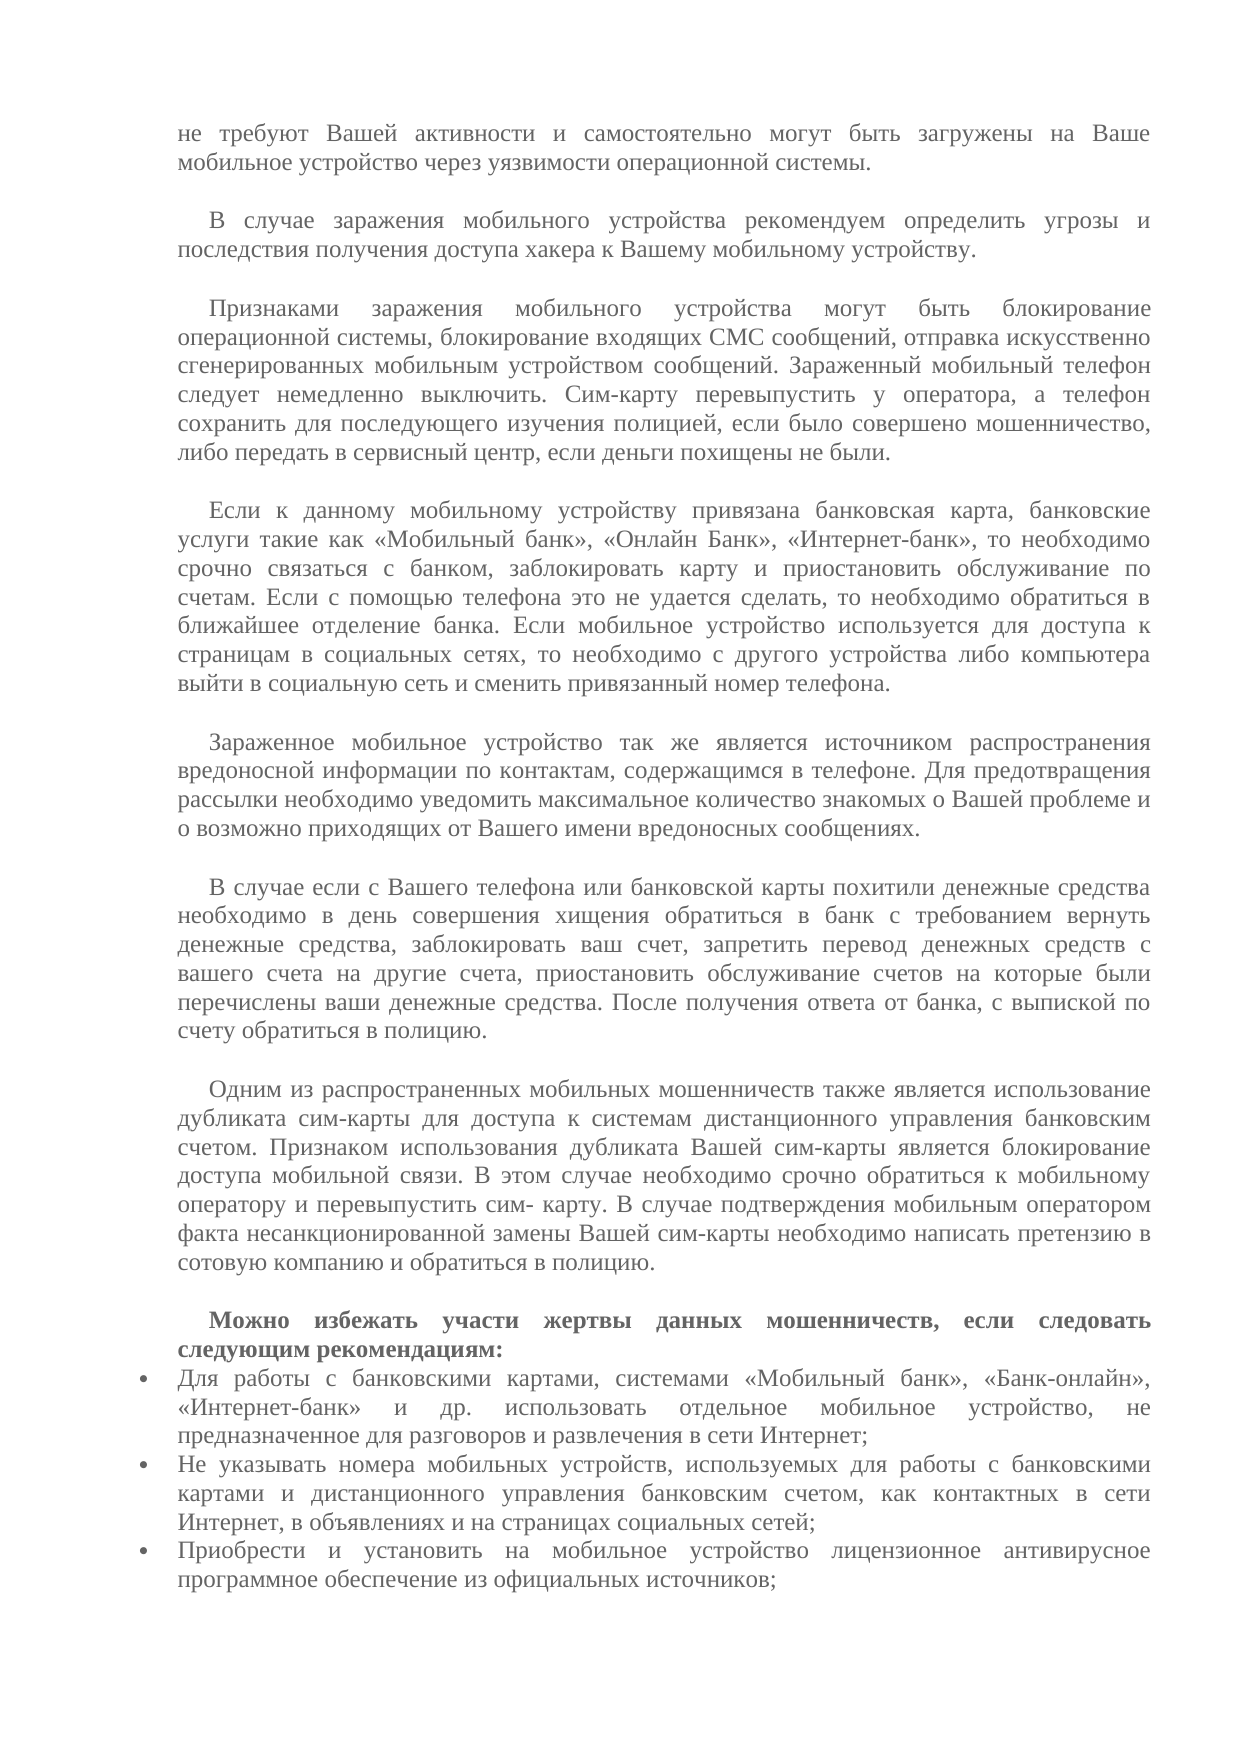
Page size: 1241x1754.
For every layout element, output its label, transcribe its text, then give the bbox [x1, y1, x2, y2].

text Признаками заражения мобильного устройства могут быть блокирование операционной системы, блокирование входящих СМС сообщений, отправка искусственно сгенерированных мобильным устройством сообщений. Зараженный мобильный телефон следует немедленно выключить. Сим-карту перевыпустить у оператора, а телефон сохранить для последующего изучения полицией, если было совершено мошенничество, либо передать в сервисный центр, если деньги похищены не были. [177, 293, 1152, 466]
list Для работы с банковскими картами, системами «Мобильный банк», «Банк-онлайн», «Интернет-банк» и др. использовать отдельное мобильное устройство, не предназначенное для разговоров и развлечения в сети Интернет; [140, 1363, 1152, 1449]
text Одним из распространенных мобильных мошенничеств также является использование дубликата сим-карты для доступа к системам дистанционного управления банковским счетом. Признаком использования дубликата Вашей сим-карты является блокирование доступа мобильной связи. В этом случае необходимо срочно обратиться к мобильному оператору и перевыпустить сим- карту. В случае подтверждения мобильным оператором факта несанкционированной замены Вашей сим-карты необходимо написать претензию в сотовую компанию и обратиться в полицию. [177, 1074, 1152, 1276]
text Если к данному мобильному устройству привязана банковская карта, банковские услуги такие как «Мобильный банк», «Онлайн Банк», «Интернет-банк», то необходимо срочно связаться с банком, заблокировать карту и приостановить обслуживание по счетам. Если с помощью телефона это не удается сделать, то необходимо обратиться в ближайшее отделение банка. Если мобильное устройство используется для доступа к страницам в социальных сетях, то необходимо с другого устройства либо компьютера выйти в социальную сеть и сменить привязанный номер телефона. [177, 496, 1152, 697]
text В случае если с Вашего телефона или банковской карты похитили денежные средства необходимо в день совершения хищения обратиться в банк с требованием вернуть денежные средства, заблокировать ваш счет, запретить перевод денежных средств с вашего счета на другие счета, приостановить обслуживание счетов на которые были перечислены ваши денежные средства. После получения ответа от банка, с выпиской по счету обратиться в полицию. [177, 872, 1152, 1044]
list Приобрести и установить на мобильное устройство лицензионное антивирусное программное обеспечение из официальных источников; [140, 1536, 1152, 1593]
list Не указывать номера мобильных устройств, используемых для работы с банковскими картами и дистанционного управления банковским счетом, как контактных в сети Интернет, в объявлениях и на страницах социальных сетей; [140, 1449, 1152, 1536]
text Можно избежать участи жертвы данных мошенничеств, если следовать следующим рекомендациям: [177, 1306, 1152, 1363]
text Зараженное мобильное устройство так же является источником распространения вредоносной информации по контактам, содержащимся в телефоне. Для предотвращения рассылки необходимо уведомить максимальное количество знакомых о Вашей проблеме и о возможно приходящих от Вашего имени вредоносных сообщениях. [177, 727, 1152, 842]
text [177, 118, 1152, 176]
text В случае заражения мобильного устройства рекомендуем определить угрозы и последствия получения доступа хакера к Вашему мобильному устройству. [177, 206, 1152, 263]
